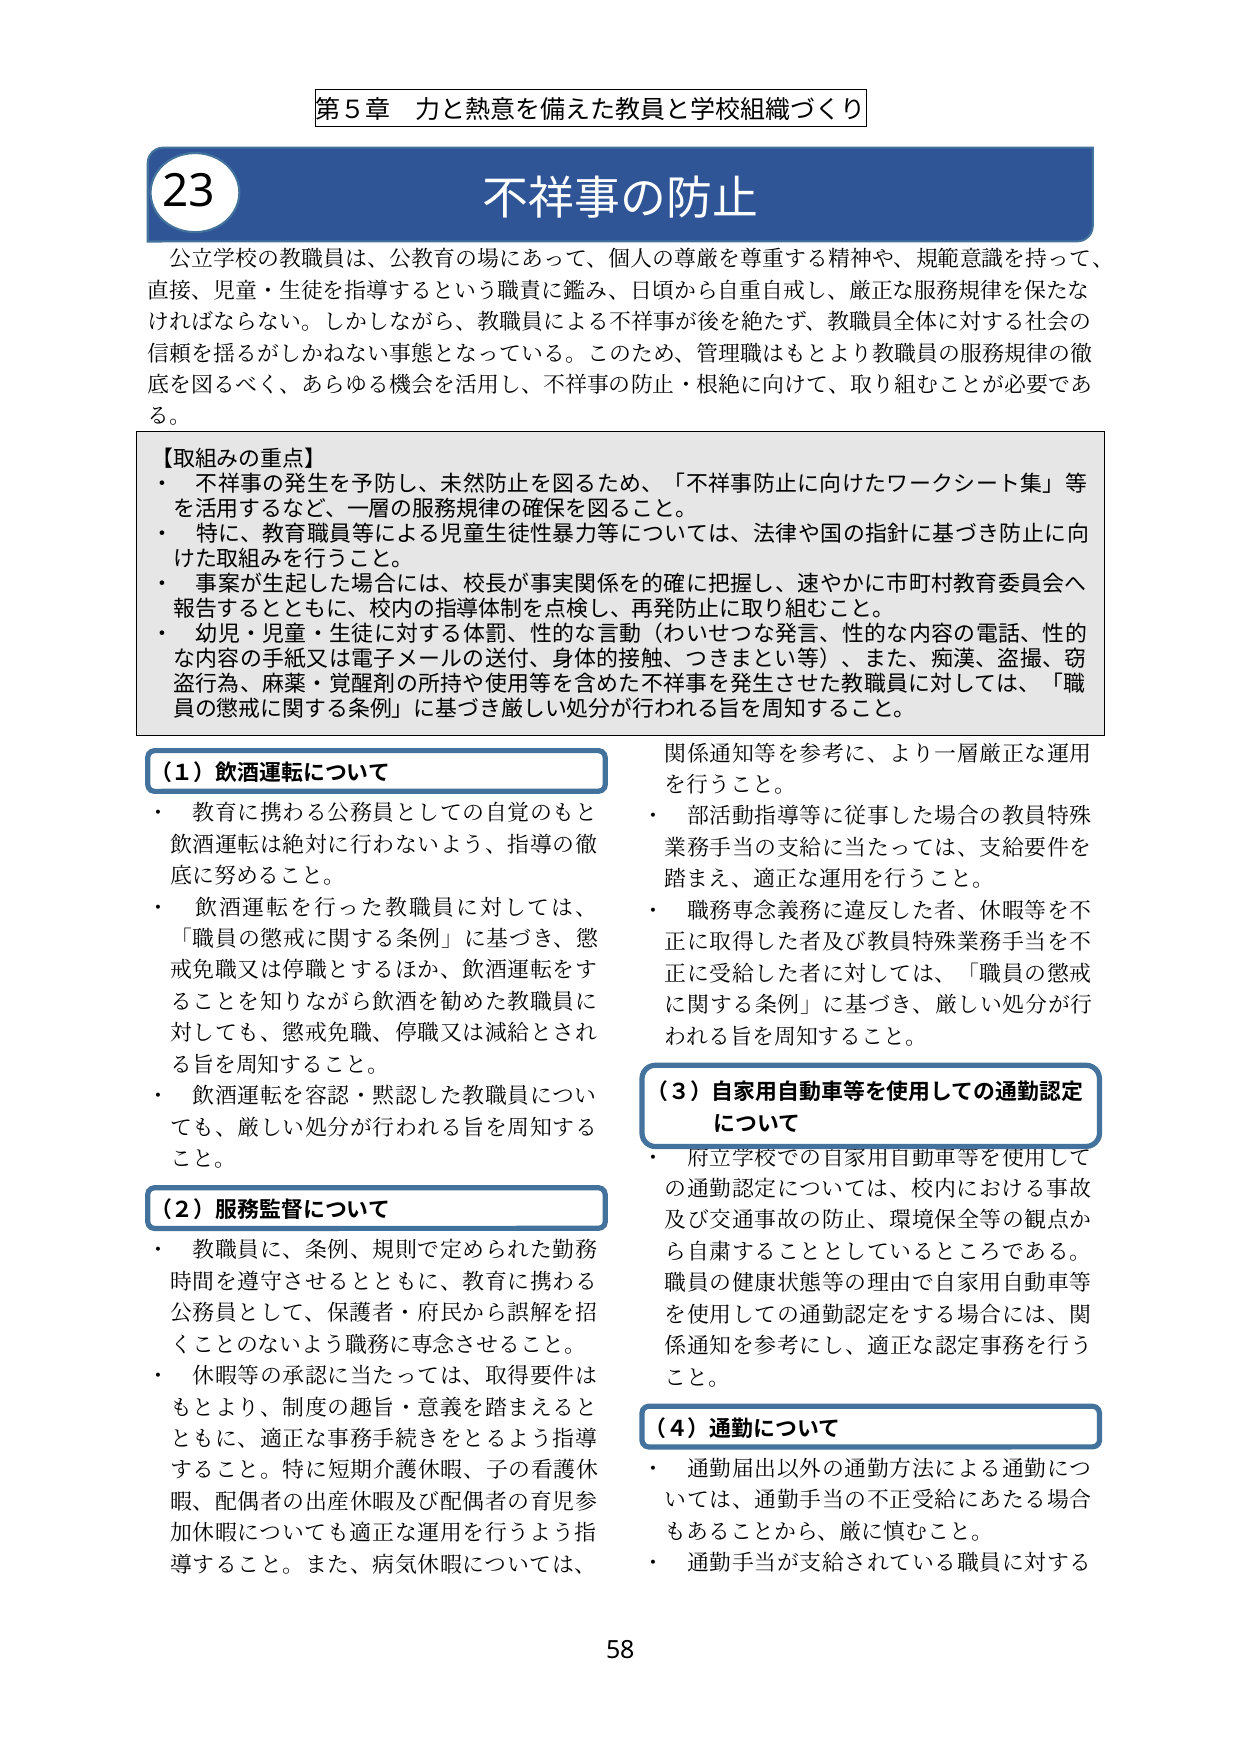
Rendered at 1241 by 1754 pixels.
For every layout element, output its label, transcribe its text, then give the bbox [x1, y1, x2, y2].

text ・ 教職員に、条例、規則で定められた勤務時間を遵守させるとともに、教育に携わる公務員として、保護者・府民から誤解を招くことのないよう職務に専念させること。 [148, 1232, 598, 1358]
text ・ 通勤手当が支給されている職員に対する事後確認については、関係通知を参考にし、適正な確認を行うこと。 [642, 1545, 1092, 1577]
text ・ 休暇等の承認に当たっては、取得要件はもとより、制度の趣旨・意義を踏まえるとともに、適正な事務手続きをとるよう指導すること。特に短期介護休暇、子の看護休暇、配偶者の出産休暇及び配偶者の育児参加休暇についても適正な運用を行うよう指導すること。また、病気休暇については、関係通知等を参考に、より一層厳正な運用を行うこと。 [148, 1358, 598, 1578]
text 公立学校の教職員は、公教育の場にあって、個人の尊厳を尊重する精神や、規範意識を持って、直接、児童・生徒を指導するという職責に鑑み、日頃から自重自戒し、厳正な服務規律を保たなければならない。しかしながら、教職員による不祥事が後を絶たず、教職員全体に対する社会の信頼を揺るがしかねない事態となっている。このため、管理職はもとより教職員の服務規律の徹底を図るべく、あらゆる機会を活用し、不祥事の防止・根絶に向けて、取り組むことが必要である。 [148, 241, 1092, 430]
text ・ 部活動指導等に従事した場合の教員特殊業務手当の支給に当たっては、支給要件を踏まえ、適正な運用を行うこと。 [642, 799, 1092, 893]
text ・ 飲酒運転を行った教職員に対しては、「職員の懲戒に関する条例」に基づき、懲戒免職又は停職とするほか、飲酒運転をすることを知りながら飲酒を勧めた教職員に対しても、懲戒免職、停職又は減給とされる旨を周知すること。 [148, 890, 598, 1078]
text ・ 府立学校での自家用自動車等を使用しての通勤認定については、校内における事故及び交通事故の防止、環境保全等の観点から自粛することとしているところである。職員の健康状態等の理由で自家用自動車等を使用しての通勤認定をする場合には、関係通知を参考にし、適正な認定事務を行うこと。 [642, 1144, 1092, 1391]
text ・ 飲酒運転を容認・黙認した教職員についても、厳しい処分が行われる旨を周知すること。 [148, 1078, 598, 1173]
text ・ 職務専念義務に違反した者、休暇等を不正に取得した者及び教員特殊業務手当を不正に受給した者に対しては、「職員の懲戒に関する条例」に基づき、厳しい処分が行われる旨を周知すること。 [642, 893, 1092, 1050]
text ・ 通勤届出以外の通勤方法による通勤については、通勤手当の不正受給にあたる場合もあることから、厳に慎むこと。 [642, 1451, 1092, 1545]
text ・ 教育に携わる公務員としての自覚のもと、飲酒運転は絶対に行わないよう、指導の徹底に努めること。 [148, 795, 598, 890]
text ・ 休暇等の承認に当たっては、取得要件はもとより、制度の趣旨・意義を踏まえるとともに、適正な事務手続きをとるよう指導すること。特に短期介護休暇、子の看護休暇、配偶者の出産休暇及び配偶者の育児参加休暇についても適正な運用を行うよう指導すること。また、病気休暇については、関係通知等を参考に、より一層厳正な運用を行うこと。 [642, 736, 1092, 799]
